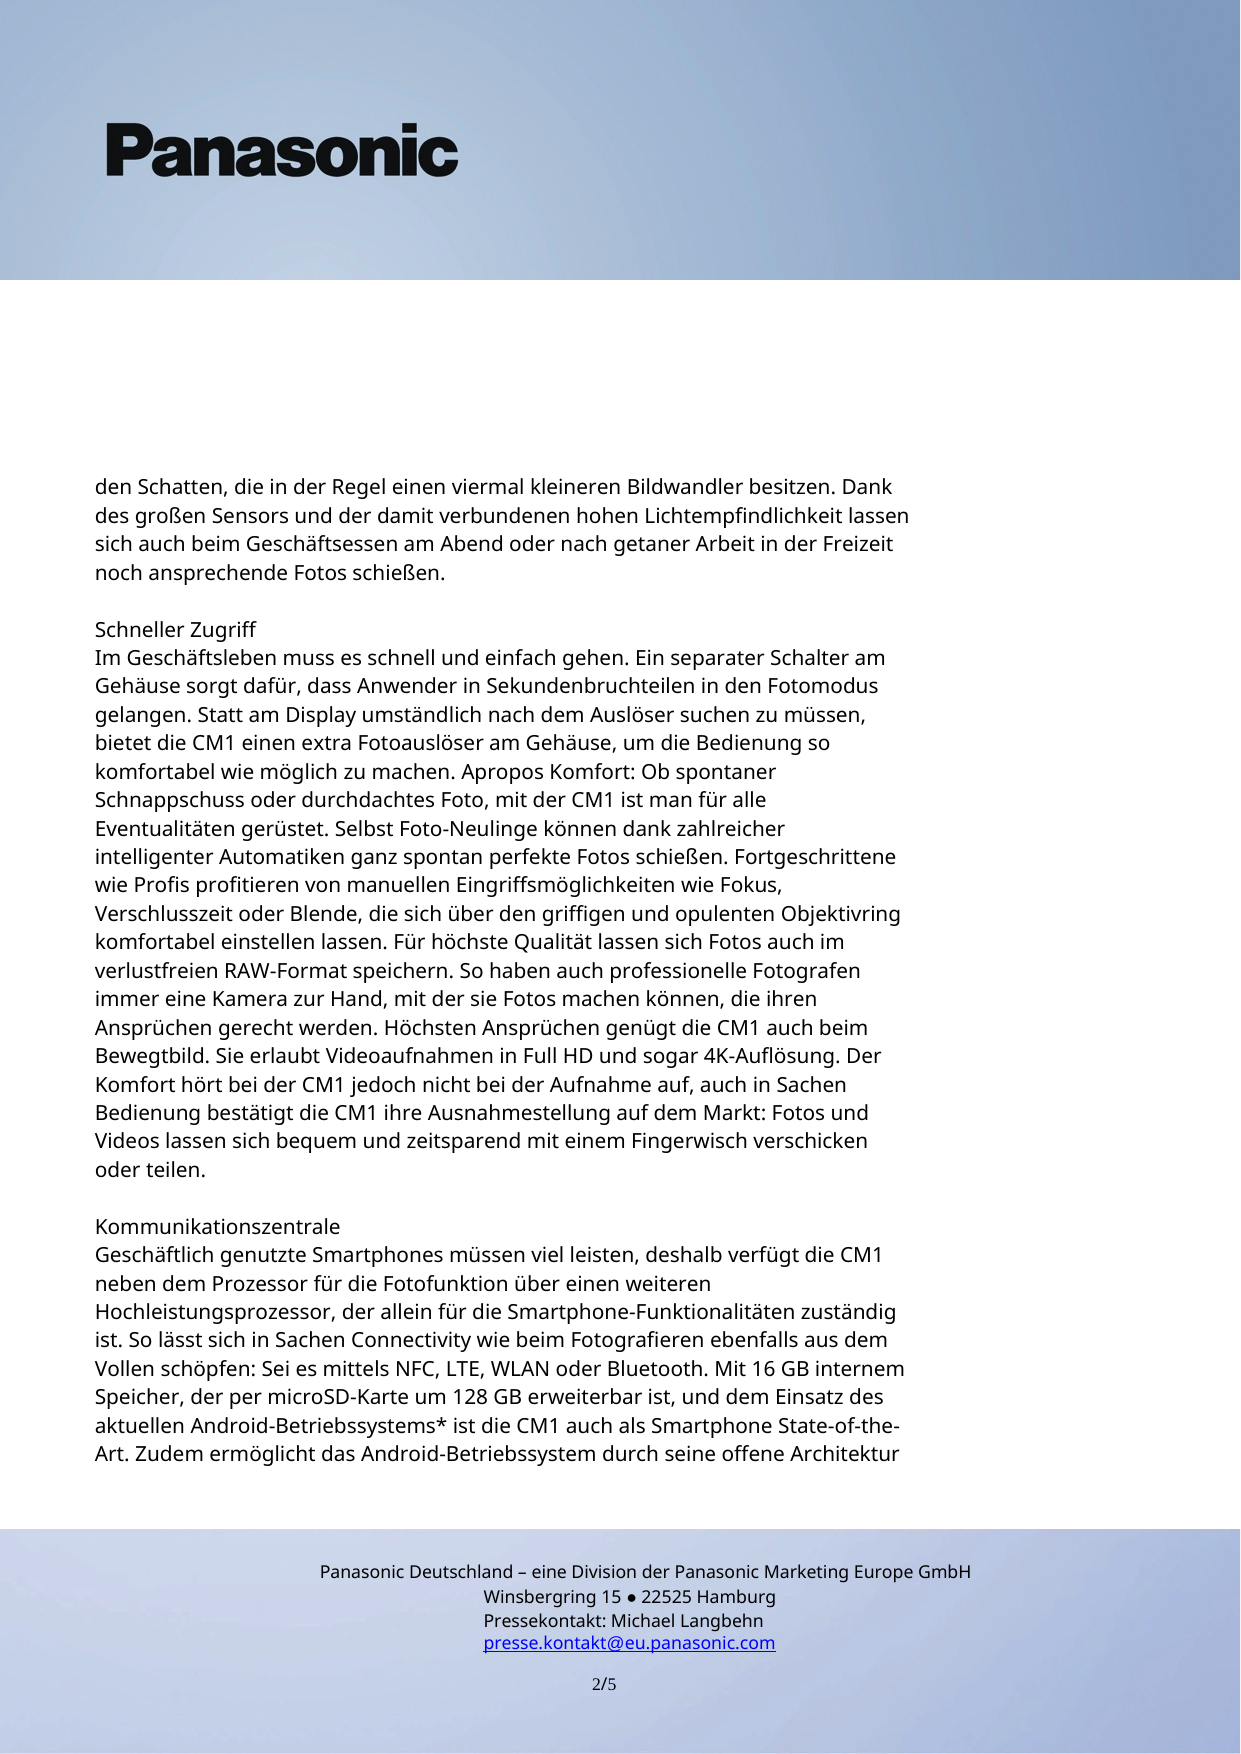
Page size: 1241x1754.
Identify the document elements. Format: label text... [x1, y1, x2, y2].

picture [0, 0, 1241, 280]
text Im Geschäftsleben muss es schnell und einfach gehen. Ein separater Schalter am Gehäuse sorgt dafür, dass Anwender in Sekundenbruchteilen in den Fotomodus gelangen. Statt am Display umständlich nach dem Auslöser suchen zu müssen, bietet die CM1 einen extra Fotoauslöser am Gehäuse, um die Bedienung so komfortabel wie möglich zu machen. Apropos Komfort: Ob spontaner Schnappschuss oder durchdachtes Foto, mit der CM1 ist man für alle Eventualitäten gerüstet. Selbst Foto-Neulinge können dank zahlreicher intelligenter Automatiken ganz spontan perfekte Fotos schießen. Fortgeschrittene wie Profis profitieren von manuellen Eingriffsmöglichkeiten wie Fokus, Verschlusszeit oder Blende, die sich über den griffigen und opulenten Objektivring komfortabel einstellen lassen. Für höchste Qualität lassen sich Fotos auch im verlustfreien RAW-Format speichern. So haben auch professionelle Fotografen immer eine Kamera zur Hand, mit der sie Fotos machen können, die ihren Ansprüchen gerecht werden. Höchsten Ansprüchen genügt die CM1 auch beim Bewegtbild. Sie erlaubt Videoaufnahmen in Full HD und sogar 4K-Auflösung. Der Komfort hört bei der CM1 jedoch nicht bei der Aufnahme auf, auch in Sachen Bedienung bestätigt die CM1 ihre Ausnahmestellung auf dem Markt: Fotos und Videos lassen sich bequem und zeitsparend mit einem Fingerwisch verschicken oder teilen. [94, 643, 907, 1183]
text Schneller Zugriff [94, 615, 907, 643]
text Kommunikationszentrale [94, 1212, 907, 1240]
picture [0, 1529, 1241, 1754]
